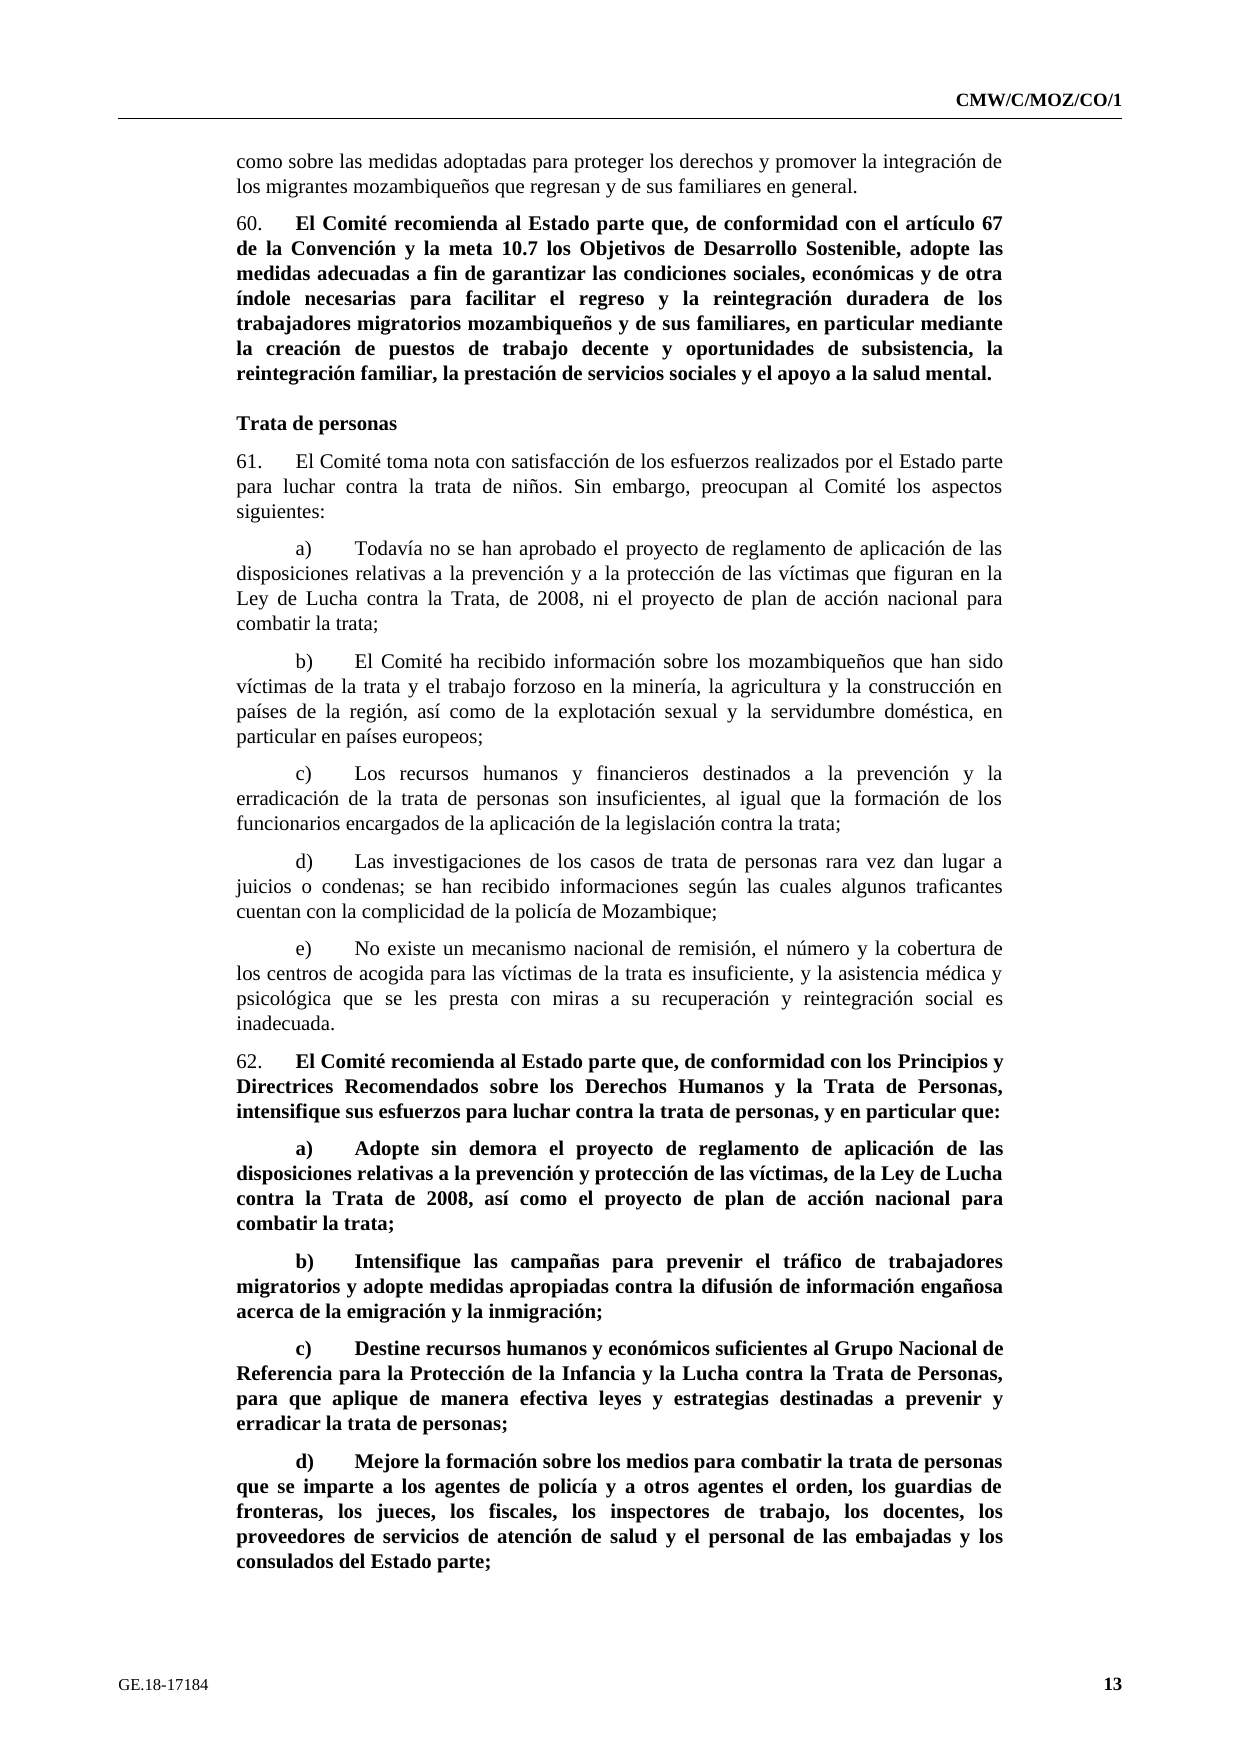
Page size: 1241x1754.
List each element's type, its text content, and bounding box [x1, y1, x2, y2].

text d) Las investigaciones de los casos de trata de personas rara vez dan lugar a juicios o condenas; se han recibido informaciones según las cuales algunos traficantes cuentan con la complicidad de la policía de Mozambique; [236, 848, 1004, 923]
text c) Los recursos humanos y financieros destinados a la prevención y la erradicación de la trata de personas son insuficientes, al igual que la formación de los funcionarios encargados de la aplicación de la legislación contra la trata; [236, 760, 1004, 835]
text 60. El Comité recomienda al Estado parte que, de conformidad con el artículo 67 de la Convención y la meta 10.7 los Objetivos de Desarrollo Sostenible, adopte las medidas adecuadas a fin de garantizar las condiciones sociales, económicas y de otra índole necesarias para facilitar el regreso y la reintegración duradera de los trabajadores migratorios mozambiqueños y de sus familiares, en particular mediante la creación de puestos de trabajo decente y oportunidades de subsistencia, la reintegración familiar, la prestación de servicios sociales y el apoyo a la salud mental. [236, 210, 1004, 385]
text d) Mejore la formación sobre los medios para combatir la trata de personas que se imparte a los agentes de policía y a otros agentes el orden, los guardias de fronteras, los jueces, los fiscales, los inspectores de trabajo, los docentes, los proveedores de servicios de atención de salud y el personal de las embajadas y los consulados del Estado parte; [236, 1448, 1004, 1573]
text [236, 148, 1004, 198]
text 61. El Comité toma nota con satisfacción de los esfuerzos realizados por el Estado parte para luchar contra la trata de niños. Sin embargo, preocupan al Comité los aspectos siguientes: [236, 448, 1004, 523]
text a) Todavía no se han aprobado el proyecto de reglamento de aplicación de las disposiciones relativas a la prevención y a la protección de las víctimas que figuran en la Ley de Lucha contra la Trata, de 2008, ni el proyecto de plan de acción nacional para combatir la trata; [236, 535, 1004, 635]
text Trata de personas [118, 410, 1004, 435]
text b) Intensifique las campañas para prevenir el tráfico de trabajadores migratorios y adopte medidas apropiadas contra la difusión de información engañosa acerca de la emigración y la inmigración; [236, 1248, 1004, 1323]
text e) No existe un mecanismo nacional de remisión, el número y la cobertura de los centros de acogida para las víctimas de la trata es insuficiente, y la asistencia médica y psicológica que se les presta con miras a su recuperación y reintegración social es inadecuada. [236, 935, 1004, 1035]
text 62. El Comité recomienda al Estado parte que, de conformidad con los Principios y Directrices Recomendados sobre los Derechos Humanos y la Trata de Personas, intensifique sus esfuerzos para luchar contra la trata de personas, y en particular que: [236, 1048, 1004, 1123]
text b) El Comité ha recibido información sobre los mozambiqueños que han sido víctimas de la trata y el trabajo forzoso en la minería, la agricultura y la construcción en países de la región, así como de la explotación sexual y la servidumbre doméstica, en particular en países europeos; [236, 648, 1004, 748]
text a) Adopte sin demora el proyecto de reglamento de aplicación de las disposiciones relativas a la prevención y protección de las víctimas, de la Ley de Lucha contra la Trata de 2008, así como el proyecto de plan de acción nacional para combatir la trata; [236, 1135, 1004, 1235]
text c) Destine recursos humanos y económicos suficientes al Grupo Nacional de Referencia para la Protección de la Infancia y la Lucha contra la Trata de Personas, para que aplique de manera efectiva leyes y estrategias destinadas a prevenir y erradicar la trata de personas; [236, 1335, 1004, 1435]
